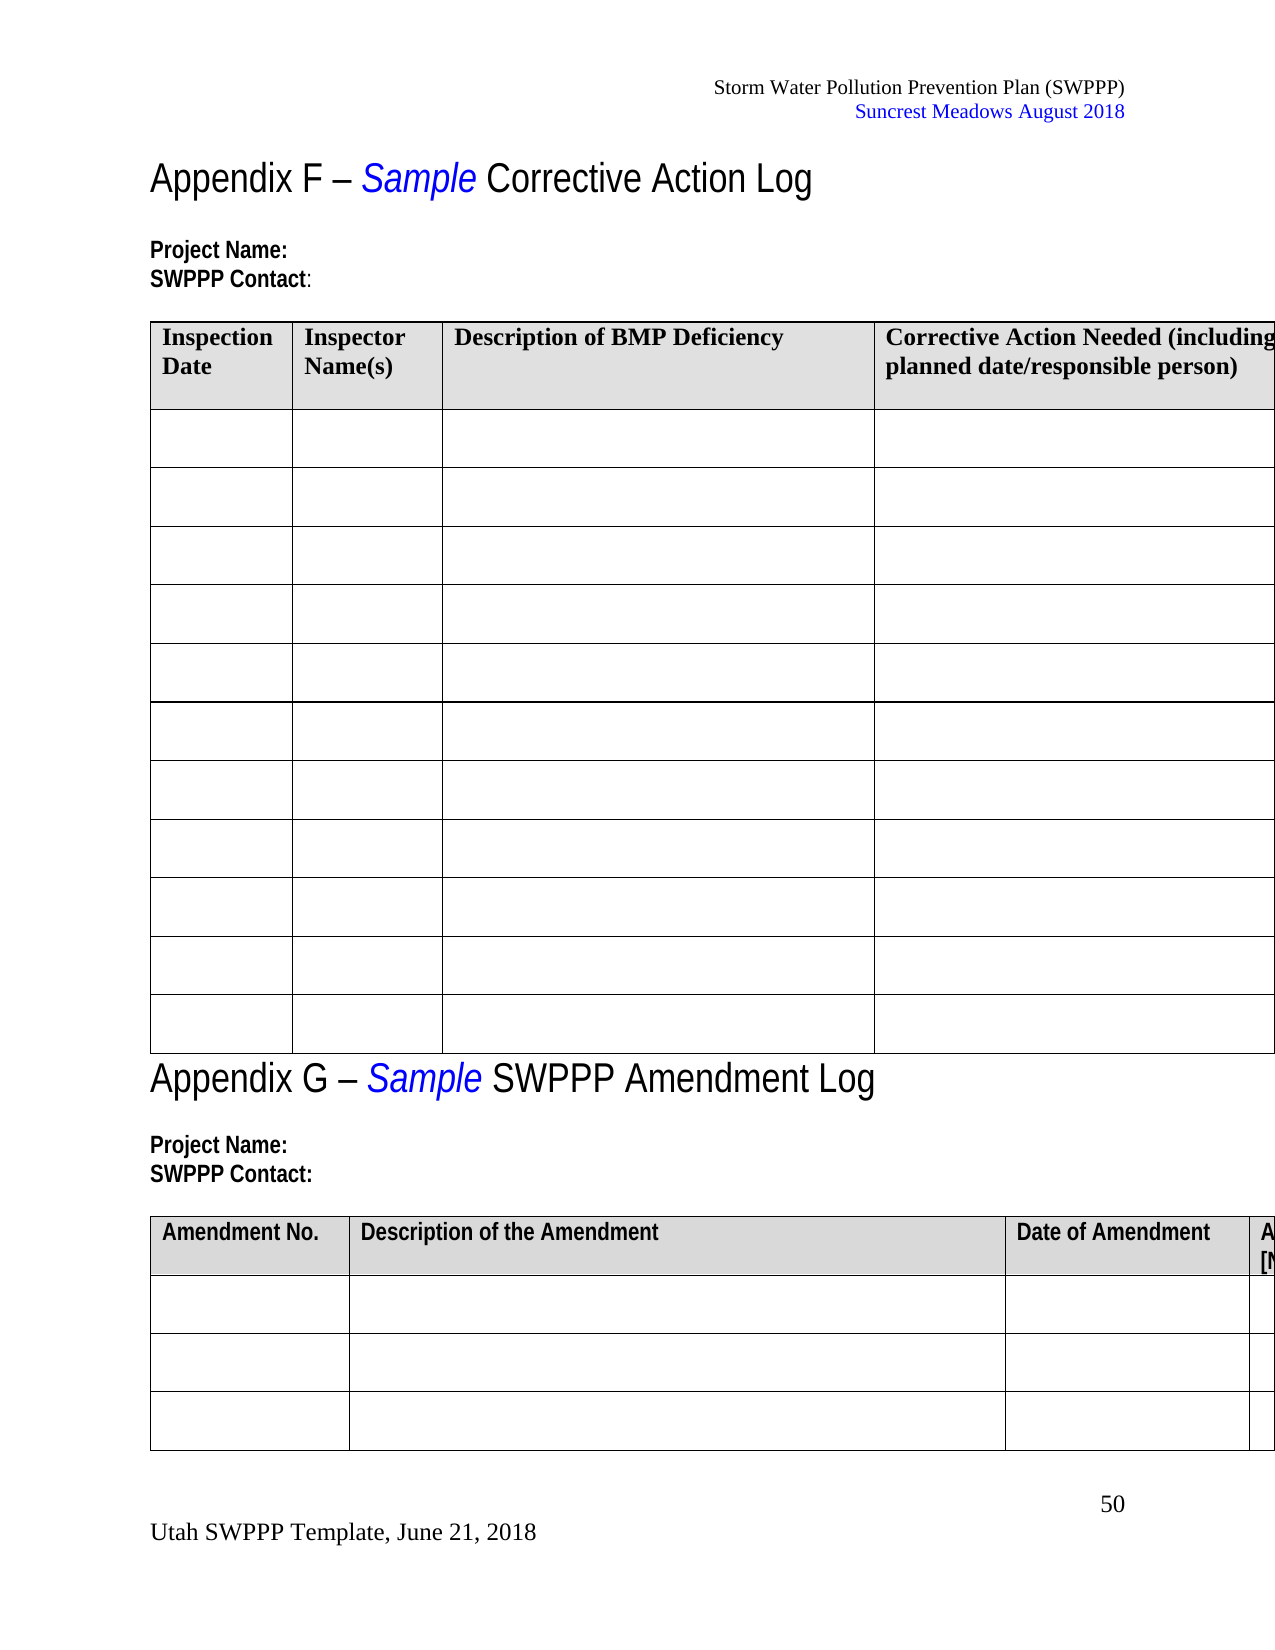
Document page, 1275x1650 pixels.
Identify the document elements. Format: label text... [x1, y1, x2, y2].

table_header Amendment No. [151, 1217, 349, 1274]
table_cell [151, 1276, 349, 1333]
table_cell [293, 995, 442, 1053]
table_cell [875, 820, 1274, 877]
text Project Name: [150, 235, 1125, 264]
table_cell [875, 703, 1274, 760]
table_cell [293, 878, 442, 936]
table_cell [443, 878, 874, 936]
table_cell [151, 703, 292, 760]
table_cell [151, 937, 292, 994]
text Appendix G – Sample SWPPP Amendment Log [150, 1054, 1125, 1101]
table_cell [293, 820, 442, 877]
table_cell [875, 585, 1274, 643]
table_cell [151, 527, 292, 584]
table_cell [151, 1392, 349, 1449]
table_cell [151, 820, 292, 877]
table_header Inspector Name(s) [293, 323, 442, 409]
table_cell [293, 644, 442, 701]
table_header Description of the Amendment [350, 1217, 1005, 1274]
table_cell [875, 937, 1274, 994]
table_cell [443, 644, 874, 701]
table_cell [293, 703, 442, 760]
table_header Corrective Action Needed (including planned date/responsible person) [875, 323, 1274, 409]
table_cell [151, 644, 292, 701]
table_header Description of BMP Deficiency [443, 323, 874, 409]
table_cell [443, 468, 874, 526]
table_cell [350, 1392, 1005, 1449]
table_cell [293, 937, 442, 994]
table_cell [875, 410, 1274, 467]
table_cell [1006, 1392, 1249, 1449]
table_cell [875, 995, 1274, 1053]
table_cell [151, 878, 292, 936]
text SWPPP Contact: [150, 1159, 1125, 1187]
table_cell [443, 703, 874, 760]
text Project Name: [150, 1130, 1125, 1159]
table_cell [293, 527, 442, 584]
table_header Inspection Date [151, 323, 292, 409]
table_header Date of Amendment [1006, 1217, 1249, 1274]
table_cell [443, 820, 874, 877]
table_cell [443, 527, 874, 584]
table_cell [293, 585, 442, 643]
table_cell [350, 1276, 1005, 1333]
table_cell [151, 410, 292, 467]
table_cell [1006, 1334, 1249, 1391]
text SWPPP Contact: [150, 264, 1125, 293]
table_cell [1006, 1276, 1249, 1333]
table_cell [1250, 1276, 1274, 1333]
table_cell [151, 995, 292, 1053]
table_cell [151, 761, 292, 818]
table_cell [443, 410, 874, 467]
table_cell [875, 468, 1274, 526]
table_cell [875, 761, 1274, 818]
table_cell [1250, 1334, 1274, 1391]
table_cell [443, 995, 874, 1053]
table_cell [151, 468, 292, 526]
table_cell [1250, 1392, 1274, 1449]
table_cell [443, 761, 874, 818]
table_cell [875, 644, 1274, 701]
table_cell [443, 937, 874, 994]
table_cell [875, 527, 1274, 584]
table_cell [293, 410, 442, 467]
table_cell [293, 761, 442, 818]
table_cell [151, 585, 292, 643]
table_cell [350, 1334, 1005, 1391]
table_cell [875, 878, 1274, 936]
table_cell [443, 585, 874, 643]
table_cell [293, 468, 442, 526]
table_cell [151, 1334, 349, 1391]
text Appendix F – Sample Corrective Action Log [150, 154, 1125, 202]
